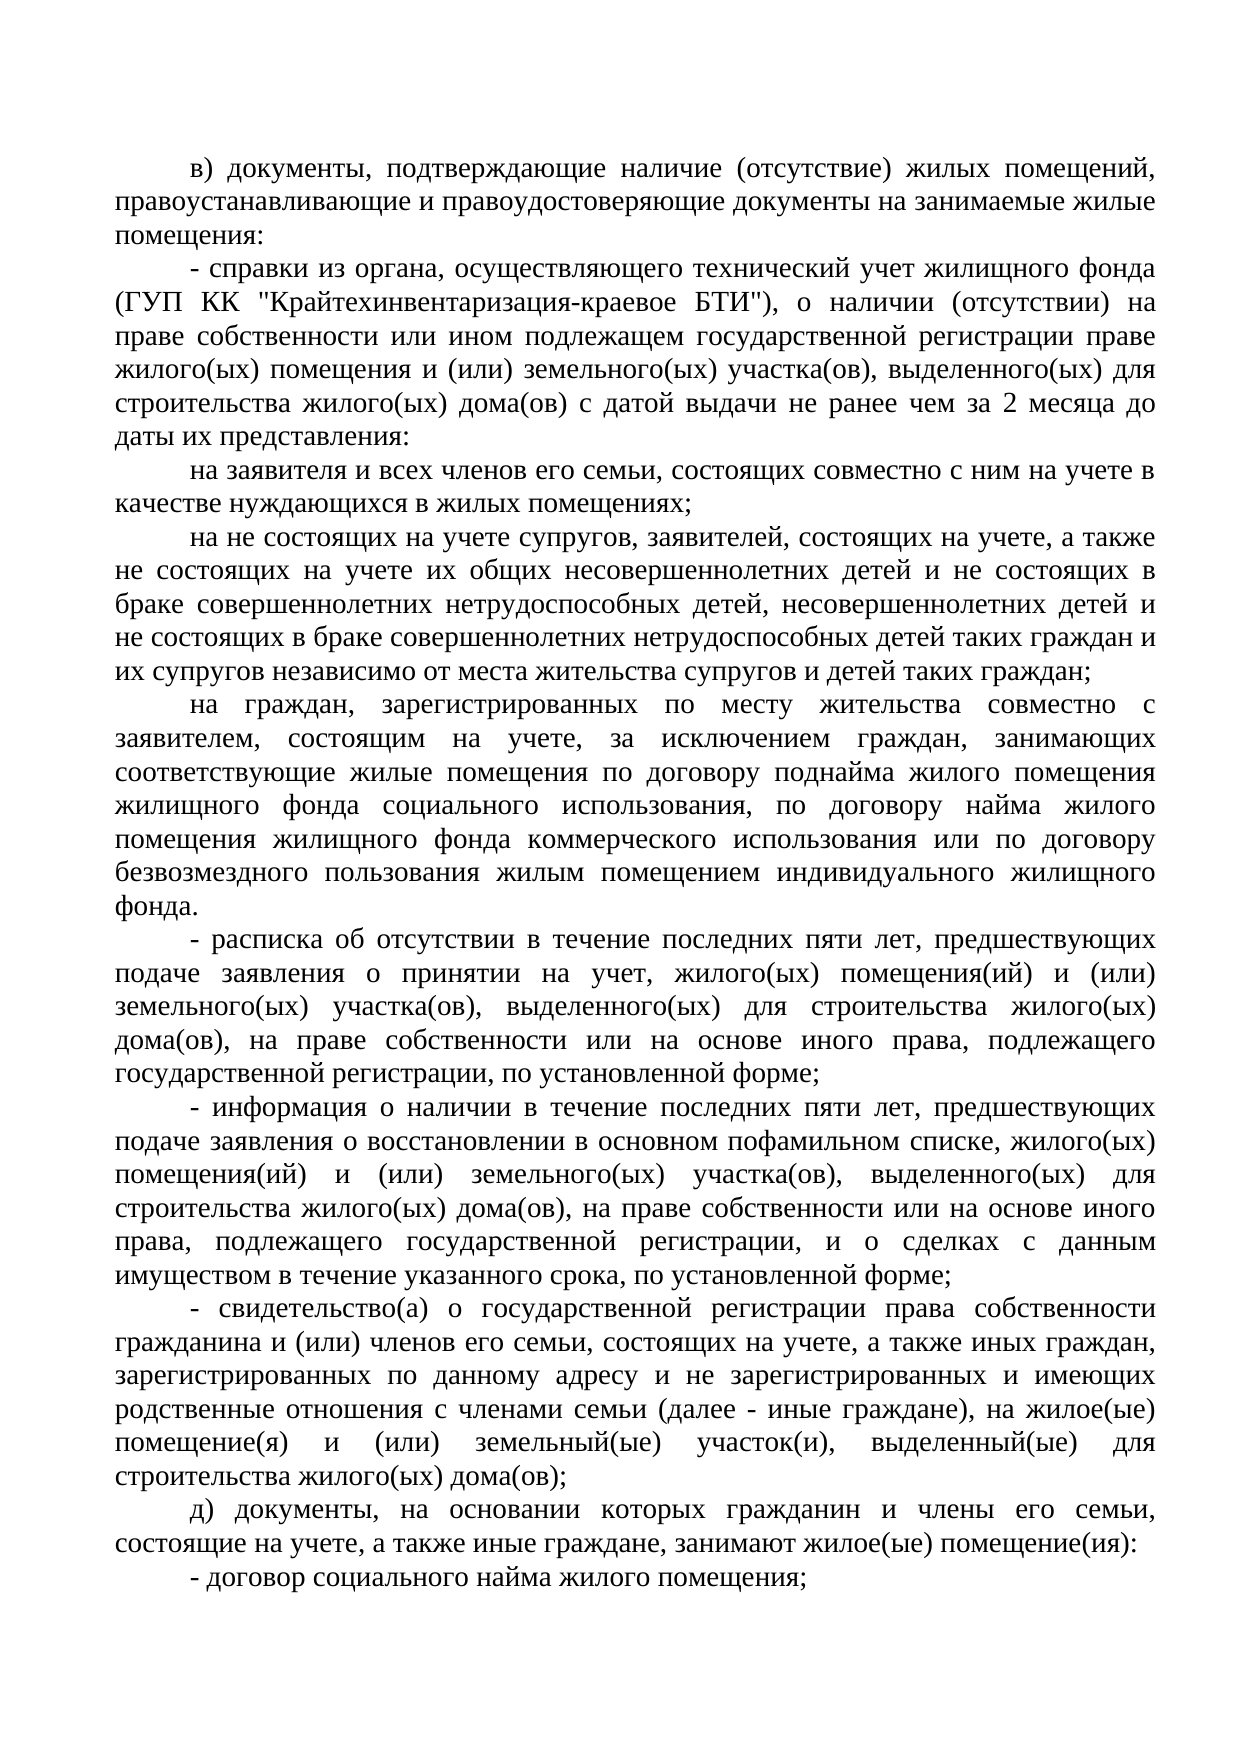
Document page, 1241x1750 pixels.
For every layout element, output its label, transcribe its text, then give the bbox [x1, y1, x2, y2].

text в) документы, подтверждающие наличие (отсутствие) жилых помещений, правоустанавливающие и правоудостоверяющие документы на занимаемые жилые помещения: [114, 150, 1157, 251]
text на не состоящих на учете супругов, заявителей, состоящих на учете, а также не состоящих на учете их общих несовершеннолетних детей и не состоящих в браке совершеннолетних нетрудоспособных детей, несовершеннолетних детей и не состоящих в браке совершеннолетних нетрудоспособных детей таких граждан и их супругов независимо от места жительства супругов и детей таких граждан; [114, 519, 1157, 687]
text - договор социального найма жилого помещения; [114, 1559, 1157, 1592]
text - свидетельство(а) о государственной регистрации права собственности гражданина и (или) членов его семьи, состоящих на учете, а также иных граждан, зарегистрированных по данному адресу и не зарегистрированных и имеющих родственные отношения с членами семьи (далее - иные граждане), на жилое(ые) помещение(я) и (или) земельный(ые) участок(и), выделенный(ые) для строительства жилого(ых) дома(ов); [114, 1290, 1157, 1492]
text - справки из органа, осуществляющего технический учет жилищного фонда (ГУП КК "Крайтехинвентаризация-краевое БТИ"), о наличии (отсутствии) на праве собственности или ином подлежащем государственной регистрации праве жилого(ых) помещения и (или) земельного(ых) участка(ов), выделенного(ых) для строительства жилого(ых) дома(ов) с датой выдачи не ранее чем за 2 месяца до даты их представления: [114, 251, 1157, 452]
text - расписка об отсутствии в течение последних пяти лет, предшествующих подаче заявления о принятии на учет, жилого(ых) помещения(ий) и (или) земельного(ых) участка(ов), выделенного(ых) для строительства жилого(ых) дома(ов), на праве собственности или на основе иного права, подлежащего государственной регистрации, по установленной форме; [114, 921, 1157, 1089]
text - информация о наличии в течение последних пяти лет, предшествующих подаче заявления о восстановлении в основном пофамильном списке, жилого(ых) помещения(ий) и (или) земельного(ых) участка(ов), выделенного(ых) для строительства жилого(ых) дома(ов), на праве собственности или на основе иного права, подлежащего государственной регистрации, и о сделках с данным имуществом в течение указанного срока, по установленной форме; [114, 1089, 1157, 1290]
text на заявителя и всех членов его семьи, состоящих совместно с ним на учете в качестве нуждающихся в жилых помещениях; [114, 452, 1157, 519]
text на граждан, зарегистрированных по месту жительства совместно с заявителем, состоящим на учете, за исключением граждан, занимающих соответствующие жилые помещения по договору поднайма жилого помещения жилищного фонда социального использования, по договору найма жилого помещения жилищного фонда коммерческого использования или по договору безвозмездного пользования жилым помещением индивидуального жилищного фонда. [114, 687, 1157, 921]
text д) документы, на основании которых гражданин и члены его семьи, состоящие на учете, а также иные граждане, занимают жилое(ые) помещение(ия): [114, 1492, 1157, 1559]
